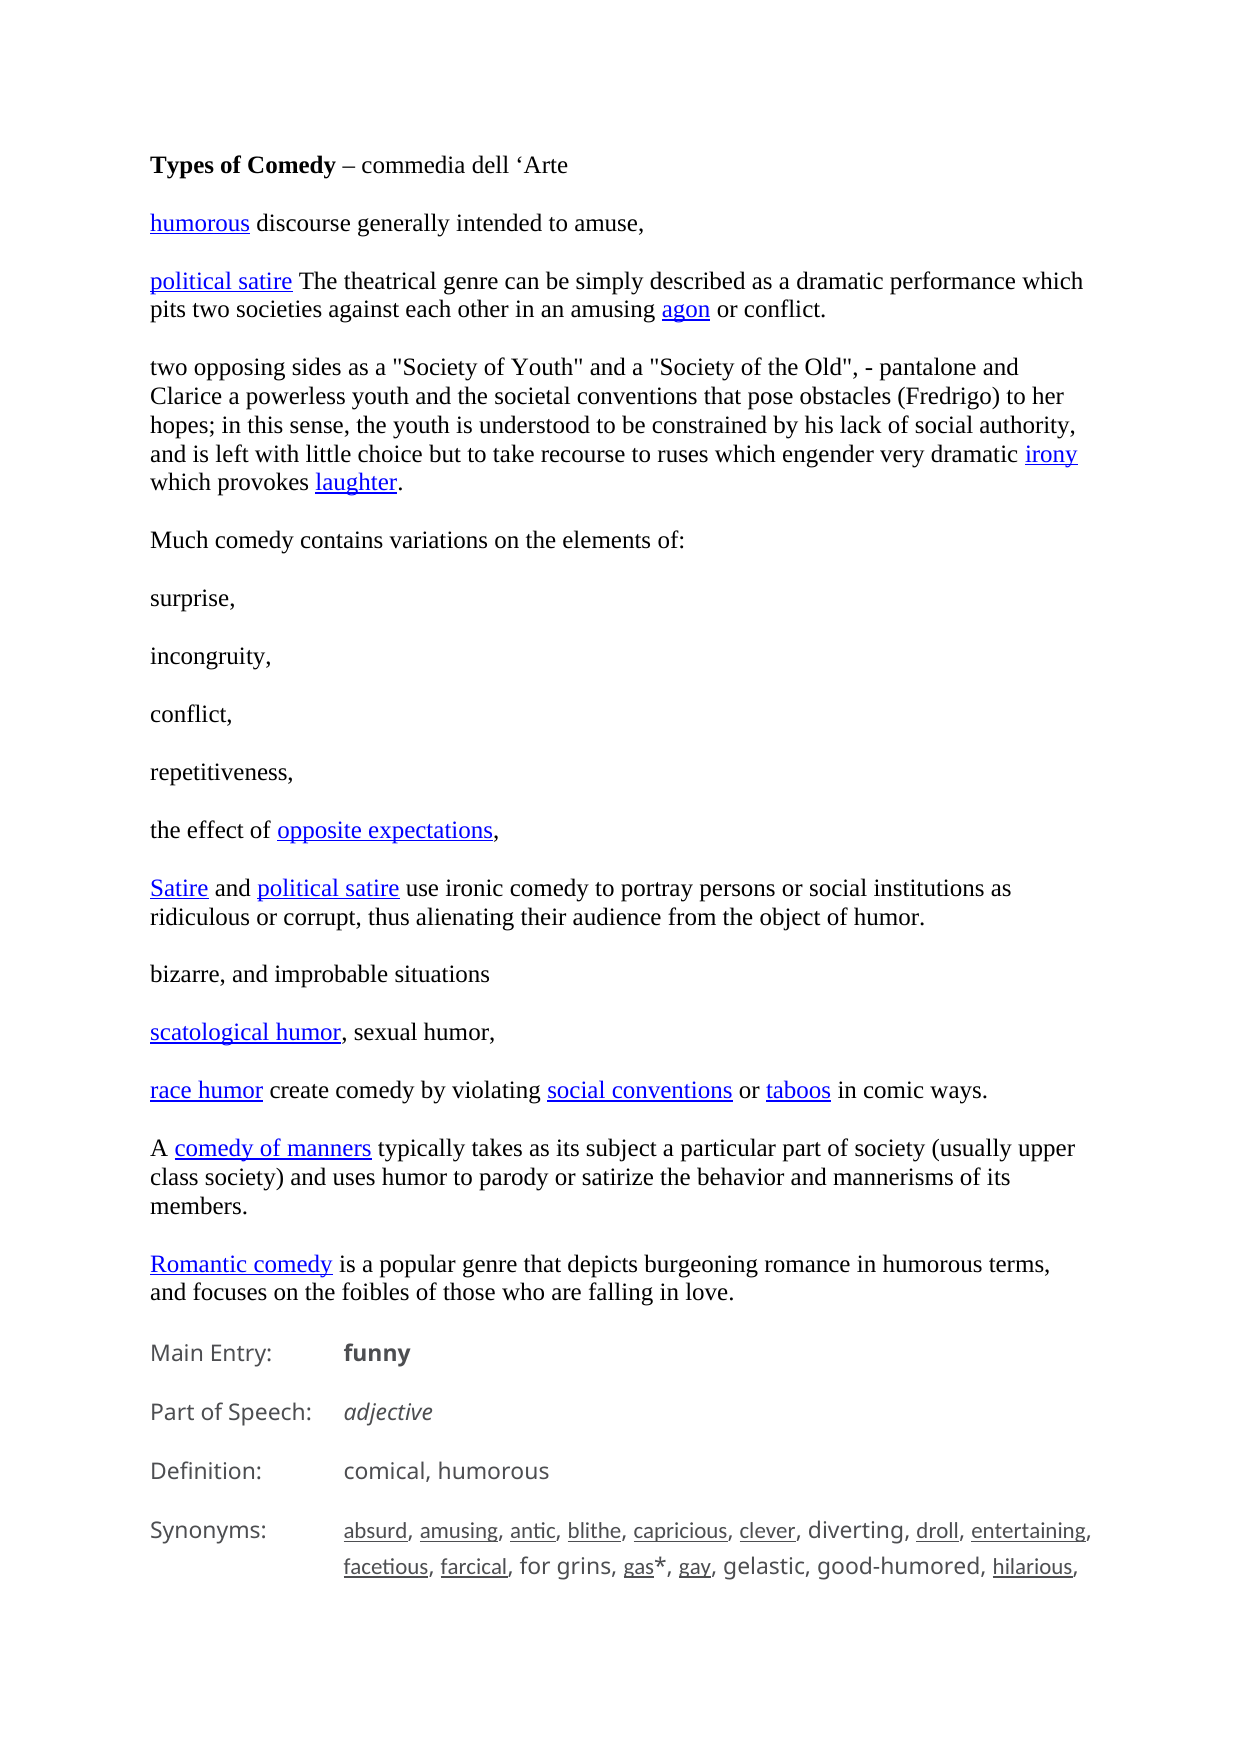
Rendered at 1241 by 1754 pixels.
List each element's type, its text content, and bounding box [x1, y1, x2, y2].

text the effect of opposite expectations, [150, 815, 1090, 844]
text Types of Comedy – commedia dell ‘Arte [150, 150, 1090, 179]
table_cell Part of Speech: [149, 1395, 342, 1453]
table_header Main Entry: [149, 1335, 342, 1394]
text political satire The theatrical genre can be simply described as a dramatic performance which pits two societies against each other in an amusing agon or conflict. [150, 266, 1090, 323]
table_header funny [342, 1335, 1107, 1394]
table_cell Definition: [149, 1454, 342, 1513]
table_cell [342, 1513, 1107, 1583]
text scatological humor, sexual humor, [150, 1017, 1090, 1046]
text A comedy of manners typically takes as its subject a particular part of society (usually upper class society) and uses humor to parody or satirize the behavior and mannerisms of its members. [150, 1133, 1090, 1219]
text incongruity, [150, 641, 1090, 670]
text Much comedy contains variations on the elements of: [150, 525, 1090, 554]
table_cell adjective [342, 1395, 1107, 1453]
text two opposing sides as a "Society of Youth" and a "Society of the Old", - pantalone and Clarice a powerless youth and the societal conventions that pose obstacles (Fredrigo) to her hopes; in this sense, the youth is understood to be constrained by his lack of social authority, and is left with little choice but to take recourse to ruses which engender very dramatic irony which provokes laughter. [150, 352, 1090, 496]
text Satire and political satire use ironic comedy to portray persons or social institutions as ridiculous or corrupt, thus alienating their audience from the object of humor. [150, 873, 1090, 930]
text repetitiveness, [150, 757, 1090, 786]
text bizarre, and improbable situations [150, 959, 1090, 988]
text Romantic comedy is a popular genre that depicts burgeoning romance in humorous terms, and focuses on the foibles of those who are falling in love. [150, 1249, 1090, 1306]
table_cell comical, humorous [342, 1454, 1107, 1513]
text conflict, [150, 699, 1090, 728]
table_cell Synonyms: [149, 1513, 342, 1583]
text race humor create comedy by violating social conventions or taboos in comic ways. [150, 1075, 1090, 1104]
text surprise, [150, 583, 1090, 612]
text humorous discourse generally intended to amuse, [150, 208, 1090, 237]
